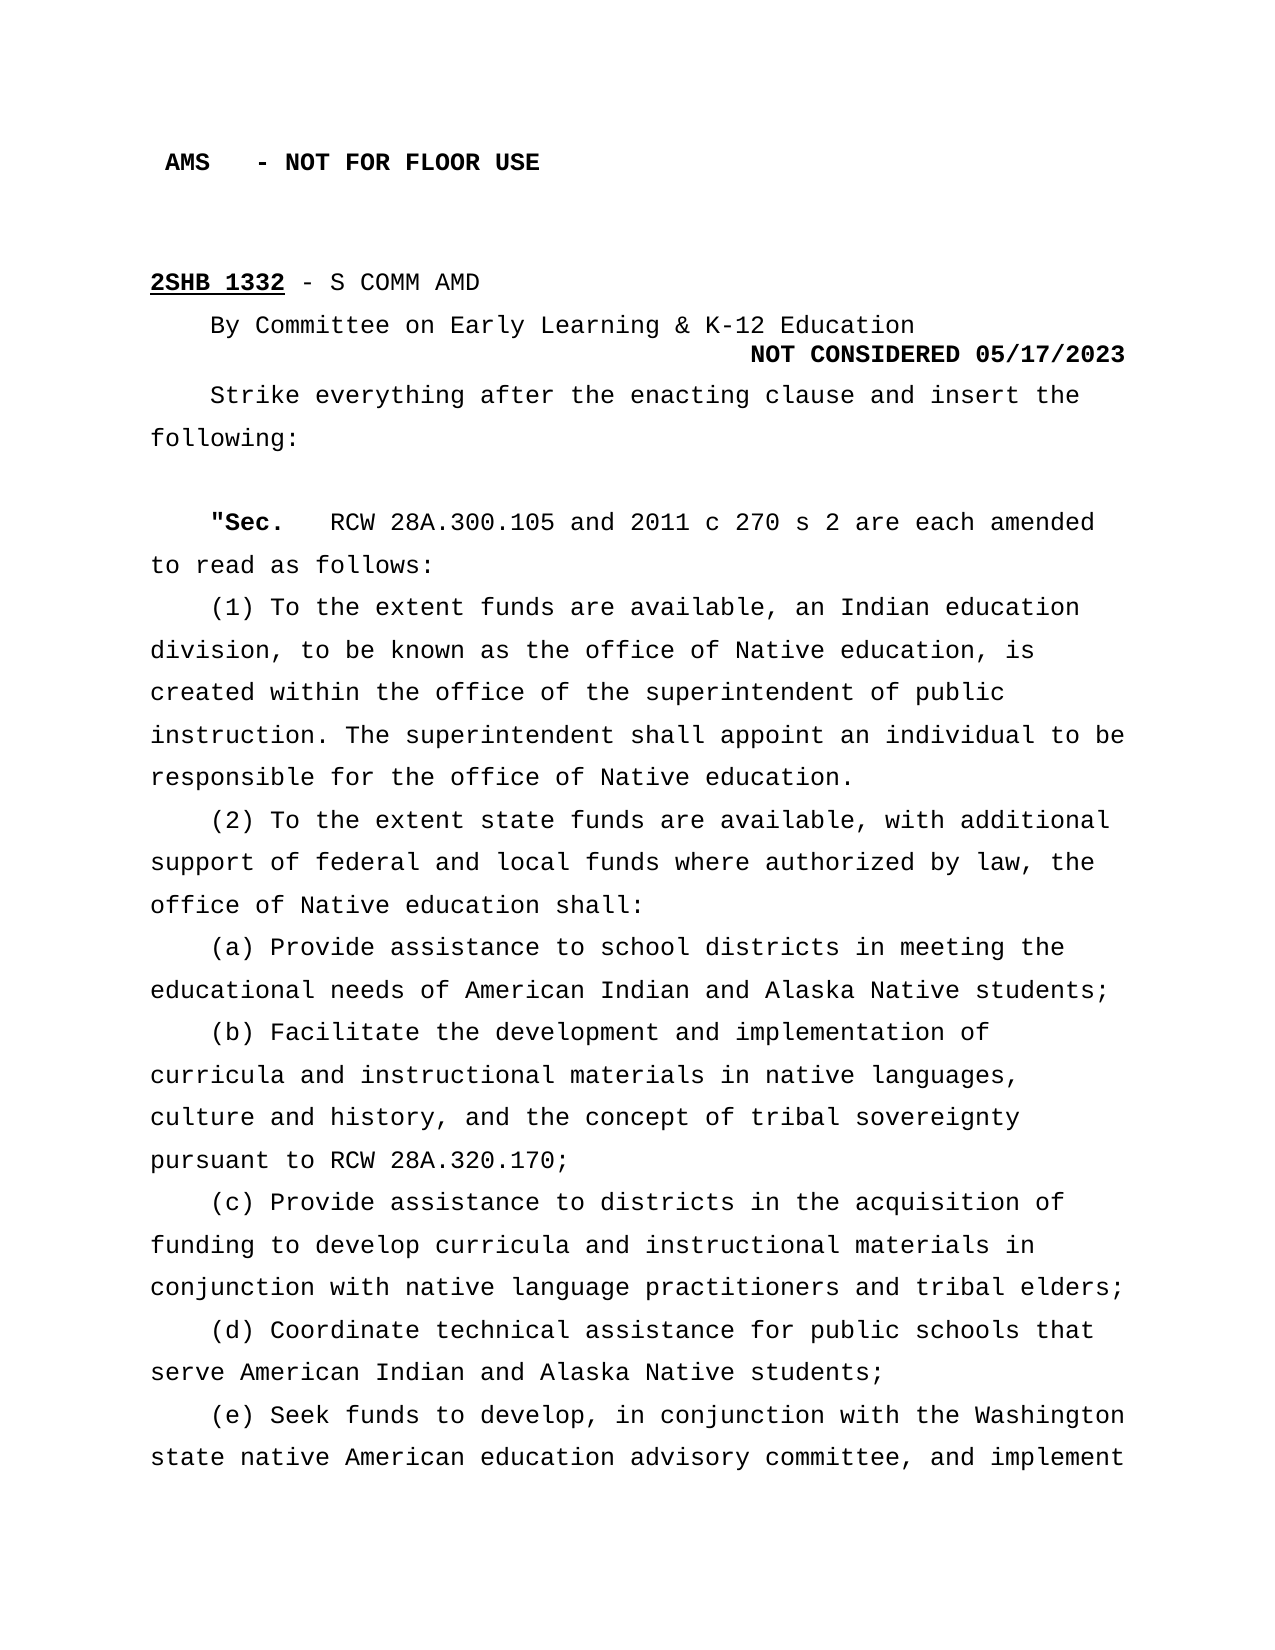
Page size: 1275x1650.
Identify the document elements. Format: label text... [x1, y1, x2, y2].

text AMS - NOT FOR FLOOR USE [150, 150, 1125, 178]
text Strike everything after the enacting clause and insert the following: [150, 370, 1125, 455]
text (d) Coordinate technical assistance for public schools that serve American Indian and Alaska Native students; [150, 1304, 1125, 1389]
text (b) Facilitate the development and implementation of curricula and instructional materials in native languages, culture and history, and the concept of tribal sovereignty pursuant to RCW 28A.320.170; [150, 1007, 1125, 1177]
text (a) Provide assistance to school districts in meeting the educational needs of American Indian and Alaska Native students; [150, 922, 1125, 1007]
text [150, 1389, 1125, 1474]
text By Committee on Early Learning & K-12 Education [150, 299, 1125, 342]
text "Sec. RCW 28A.300.105 and 2011 c 270 s 2 are each amended to read as follows: [150, 497, 1125, 582]
text 2SHB 1332 - S COMM AMD [150, 257, 1125, 299]
text (2) To the extent state funds are available, with additional support of federal and local funds where authorized by law, the office of Native education shall: [150, 794, 1125, 922]
text NOT CONSIDERED 05/17/2023 [150, 342, 1125, 370]
text (c) Provide assistance to districts in the acquisition of funding to develop curricula and instructional materials in conjunction with native language practitioners and tribal elders; [150, 1177, 1125, 1304]
text (1) To the extent funds are available, an Indian education division, to be known as the office of Native education, is created within the office of the superintendent of public instruction. The superintendent shall appoint an individual to be responsible for the office of Native education. [150, 582, 1125, 794]
